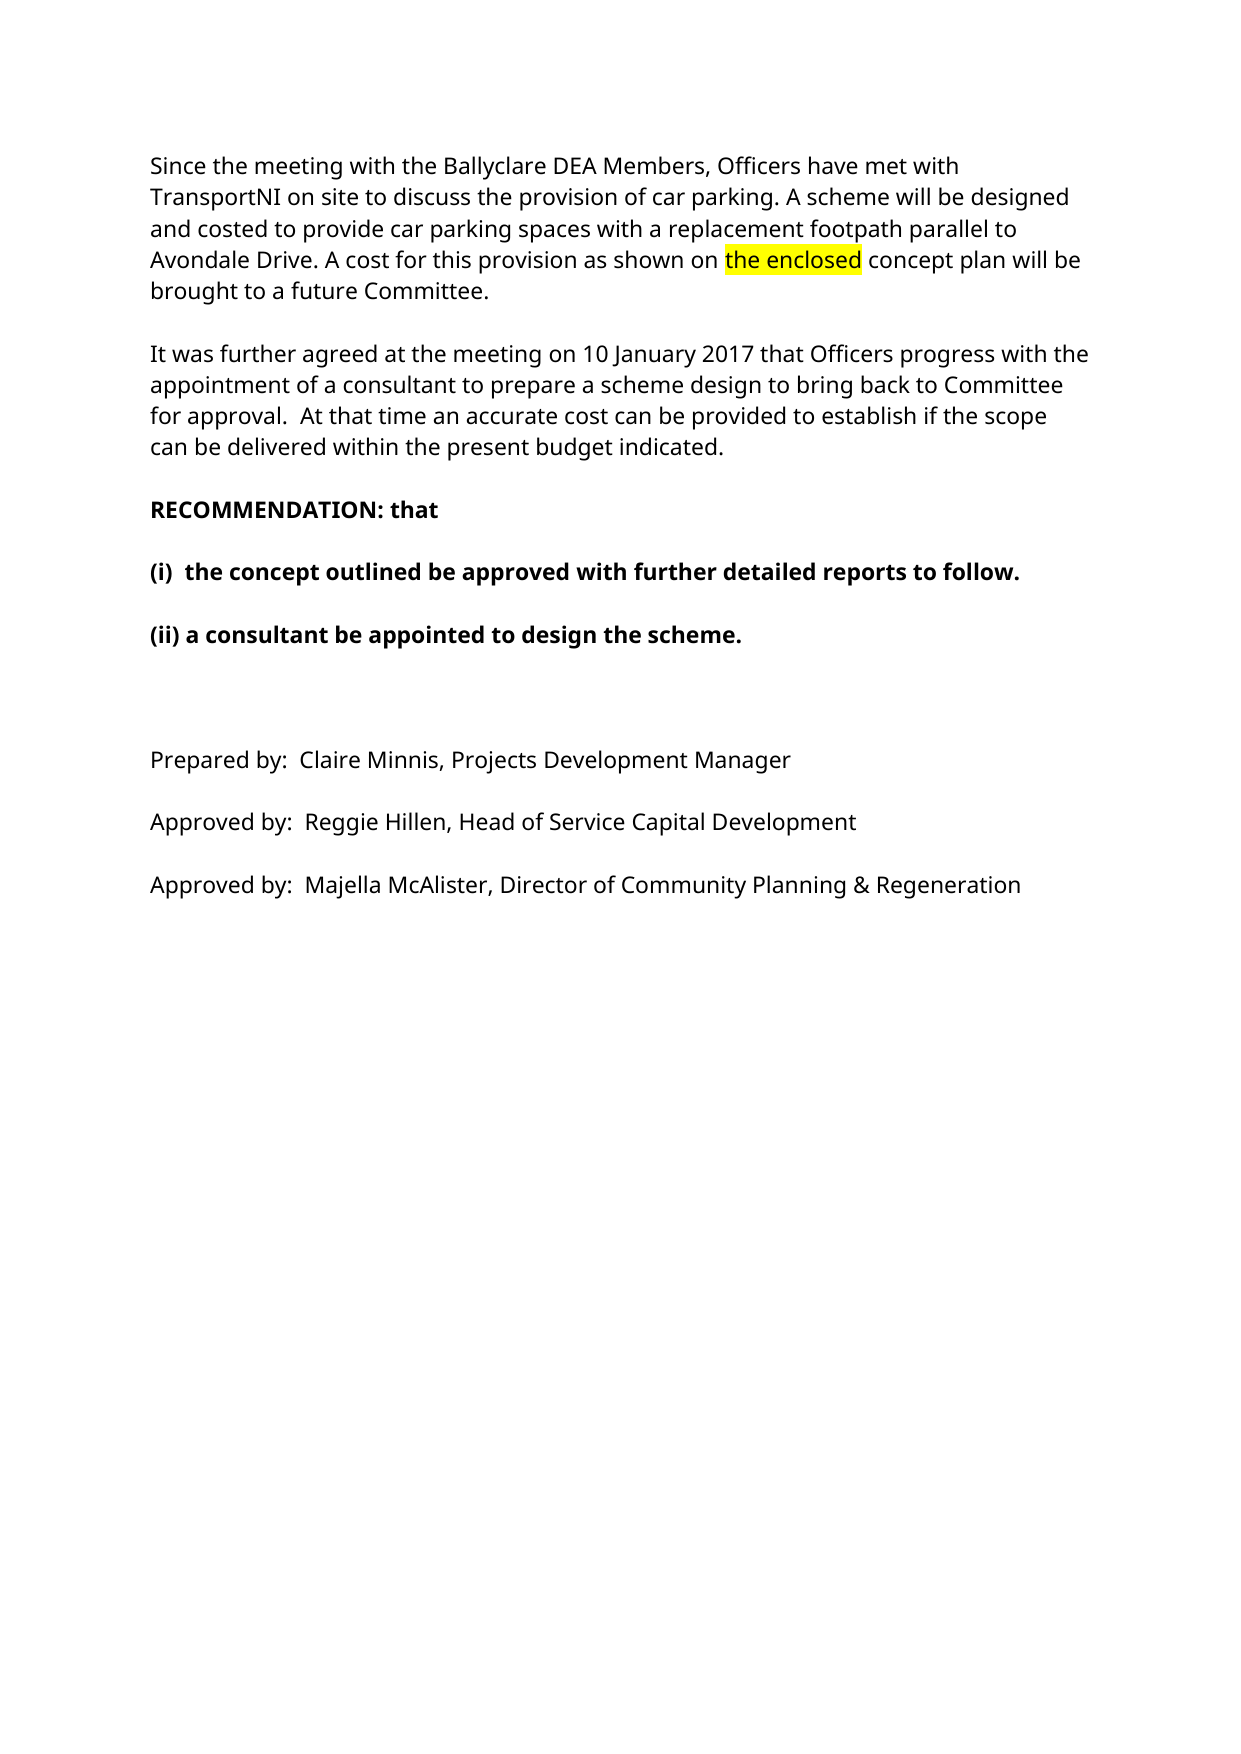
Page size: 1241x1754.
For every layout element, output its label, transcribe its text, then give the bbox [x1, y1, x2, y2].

text It was further agreed at the meeting on 10 January 2017 that Officers progress with the appointment of a consultant to prepare a scheme design to bring back to Committee for approval. At that time an accurate cost can be provided to establish if the scope can be delivered within the present budget indicated. [150, 337, 1090, 462]
text Prepared by: Claire Minnis, Projects Development Manager [150, 744, 1090, 775]
text (ii) a consultant be appointed to design the scheme. [150, 619, 1090, 650]
text Approved by: Majella McAlister, Director of Community Planning & Regeneration [150, 869, 1090, 900]
text Approved by: Reggie Hillen, Head of Service Capital Development [150, 806, 1090, 837]
text Recommendation: that [150, 494, 1090, 525]
text Since the meeting with the Ballyclare DEA Members, Officers have met with TransportNI on site to discuss the provision of car parking. A scheme will be designed and costed to provide car parking spaces with a replacement footpath parallel to Avondale Drive. A cost for this provision as shown on the enclosed concept plan will be brought to a future Committee. [150, 150, 1090, 306]
text (i) the concept outlined be approved with further detailed reports to follow. [150, 556, 1090, 587]
